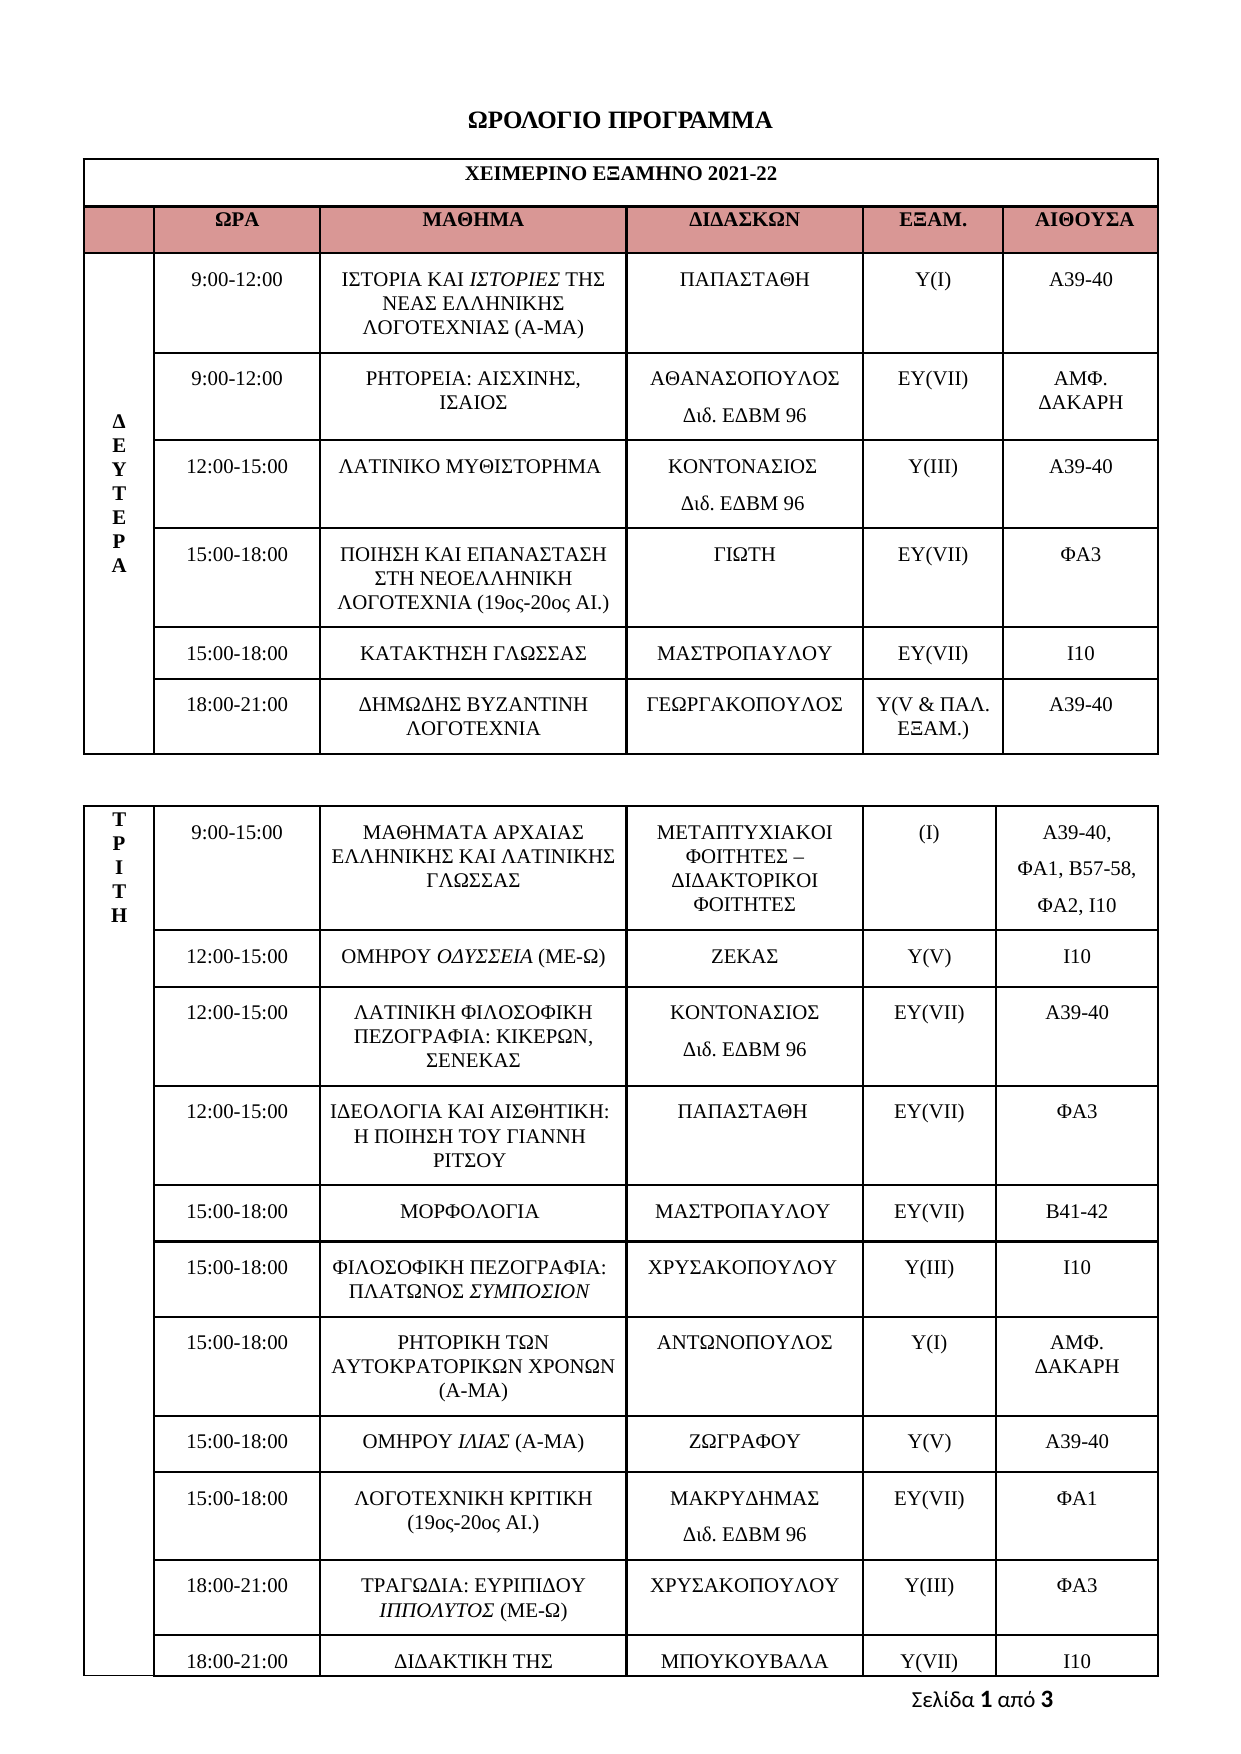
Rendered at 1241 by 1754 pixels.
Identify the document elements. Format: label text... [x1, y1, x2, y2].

table_header (Ι) [864, 807, 995, 929]
table_cell Υ(Ι) [864, 254, 1002, 352]
table_cell 12:00-15:00 [155, 931, 319, 986]
table_cell Ι10 [1004, 628, 1157, 677]
table_cell Υ(ΙΙΙ) [864, 1561, 995, 1634]
table_cell Α39-40 [1004, 680, 1157, 753]
table_cell ΧΡΥΣΑΚΟΠΟΥΛΟΥ [628, 1243, 862, 1316]
table_cell ΕΥ(VΙΙ) [864, 1087, 995, 1184]
table_cell ΜΑΣΤΡΟΠΑΥΛΟΥ [628, 628, 862, 677]
table_cell ΦΑ3 [997, 1087, 1157, 1184]
table_cell ΩΡΑ [155, 208, 319, 252]
table_cell ΑΘΑΝΑΣΟΠΟΥΛΟΣ Διδ. ΕΔΒΜ 96 [628, 354, 862, 439]
table_cell 15:00-18:00 [155, 529, 319, 626]
table_cell ΓΙΩΤΗ [628, 529, 862, 626]
table_cell 15:00-18:00 [155, 1243, 319, 1316]
table_cell ΙΣΤΟΡΙΑ ΚΑΙ ΙΣΤΟΡΙΕΣ ΤΗΣ ΝΕΑΣ ΕΛΛΗΝΙΚΗΣ ΛΟΓΟΤΕΧΝΙΑΣ (Α-ΜΑ) [321, 254, 625, 352]
table_cell ΖΩΓΡΑΦΟΥ [628, 1417, 862, 1471]
table_cell 12:00-15:00 [155, 988, 319, 1085]
table_cell [85, 208, 153, 252]
table_cell ΛΑΤΙΝΙΚΟ ΜΥΘΙΣΤΟΡΗΜΑ [321, 441, 625, 527]
table_cell ΤΡΑΓΩΔΙΑ: ΕΥΡΙΠΙΔΟΥ ΙΠΠΟΛΥΤΟΣ (ΜΕ-Ω) [321, 1561, 625, 1634]
table_cell ΕΥ(VII) [864, 529, 1002, 626]
table_cell ΖΕΚΑΣ [628, 931, 862, 986]
table_cell ΔΕΥΤΕΡΑ [85, 254, 153, 753]
table_cell 18:00-21:00 [155, 1636, 319, 1675]
table_cell 15:00-18:00 [155, 1186, 319, 1240]
table_cell ΦΑ1 [997, 1473, 1157, 1559]
table_cell Υ(VII) [864, 1636, 995, 1675]
table_cell Υ(V) [864, 1417, 995, 1471]
table_cell ΙΔΕΟΛΟΓΙΑ ΚΑΙ ΑΙΣΘΗΤΙΚΗ: Η ΠΟΙΗΣΗ ΤΟΥ ΓΙΑΝΝΗ ΡΙΤΣΟΥ [321, 1087, 625, 1184]
table_cell ΜΠΟΥΚΟΥΒΑΛΑ [628, 1636, 862, 1675]
table_cell ΕΥ(VII) [864, 354, 1002, 439]
table_header 9:00-15:00 [155, 807, 319, 929]
table_cell ΦΑ3 [997, 1561, 1157, 1634]
table_header ΧΕΙΜΕΡΙΝΟ ΕΞΑΜΗΝΟ 2021-22 [85, 160, 1157, 205]
table_cell ΡΗΤΟΡΕΙΑ: ΑΙΣΧΙΝΗΣ, ΙΣΑΙΟΣ [321, 354, 625, 439]
table_cell ΕΥ(VII) [864, 1473, 995, 1559]
table_cell Α39-40 [997, 1417, 1157, 1471]
table_cell ΑΙΘΟΥΣΑ [1004, 208, 1157, 252]
table_cell ΛΟΓΟΤΕΧΝΙΚΗ ΚΡΙΤΙΚΗ (19ος-20ος ΑΙ.) [321, 1473, 625, 1559]
table_cell ΠΑΠΑΣΤΑΘΗ [628, 254, 862, 352]
table_cell 18:00-21:00 [155, 680, 319, 753]
table_cell ΧΡΥΣΑΚΟΠΟΥΛΟΥ [628, 1561, 862, 1634]
table_cell ΚΟΝΤΟΝΑΣΙΟΣ Διδ. ΕΔΒΜ 96 [628, 988, 862, 1085]
table_cell ΟΜΗΡΟΥ ΟΔΥΣΣΕΙΑ (ΜΕ-Ω) [321, 931, 625, 986]
table_cell ΑΜΦ. ΔΑΚΑΡΗ [1004, 354, 1157, 439]
table_cell Υ(IIΙ) [864, 1243, 995, 1316]
table_cell 9:00-12:00 [155, 354, 319, 439]
table_cell 15:00-18:00 [155, 628, 319, 677]
table_cell 12:00-15:00 [155, 441, 319, 527]
table_cell 15:00-18:00 [155, 1417, 319, 1471]
table_cell ΜΑΘΗΜΑ [321, 208, 625, 252]
table_cell ΛΑΤΙΝΙΚΗ ΦΙΛΟΣΟΦΙΚΗ ΠΕΖΟΓΡΑΦΙΑ: ΚΙΚΕΡΩΝ, ΣΕΝΕΚΑΣ [321, 988, 625, 1085]
subtitle ΩΡΟΛΟΓΙΟ ΠΡΟΓΡΑΜΜΑ [187, 106, 1053, 134]
table_cell ΡΗΤΟΡΙΚΗ ΤΩΝ ΑΥΤΟΚΡΑΤΟΡΙΚΩΝ ΧΡΟΝΩΝ (Α-ΜΑ) [321, 1318, 625, 1415]
table_cell Ι10 [997, 931, 1157, 986]
table_cell ΕΥ(VII) [864, 628, 1002, 677]
table_cell ΠΑΠΑΣΤΑΘΗ [628, 1087, 862, 1184]
table_cell ΦΙΛΟΣΟΦΙΚΗ ΠΕΖΟΓΡΑΦΙΑ: ΠΛΑΤΩΝΟΣ ΣΥΜΠΟΣΙΟΝ [321, 1243, 625, 1316]
table_cell Υ(V & ΠΑΛ. ΕΞΑΜ.) [864, 680, 1002, 753]
table_header ΜΕΤΑΠΤΥΧΙΑΚΟΙ ΦΟΙΤΗΤΕΣ – ΔΙΔΑΚΤΟΡΙΚΟΙ ΦΟΙΤΗΤΕΣ [628, 807, 862, 929]
table_cell ΜΑΣΤΡΟΠΑΥΛΟΥ [628, 1186, 862, 1240]
table_cell ΑΜΦ. ΔΑΚΑΡΗ [997, 1318, 1157, 1415]
table_cell ΠΟΙΗΣΗ ΚΑΙ ΕΠΑΝΑΣΤΑΣΗ ΣΤΗ ΝΕΟΕΛΛΗΝΙΚΗ ΛΟΓΟΤΕΧΝΙΑ (19ος-20ος ΑΙ.) [321, 529, 625, 626]
table_cell Υ(ΙΙΙ) [864, 441, 1002, 527]
table_cell Β41-42 [997, 1186, 1157, 1240]
table_cell 15:00-18:00 [155, 1473, 319, 1559]
table_header Α39-40, ΦΑ1, Β57-58, ΦΑ2, Ι10 [997, 807, 1157, 929]
table_cell 15:00-18:00 [155, 1318, 319, 1415]
table_cell ΕΥ(VΙΙ) [864, 988, 995, 1085]
table_header ΤΡ Ι ΤΗ [85, 807, 153, 1675]
table_cell Ι10 [997, 1243, 1157, 1316]
table_cell Α39-40 [1004, 441, 1157, 527]
table_cell Α39-40 [997, 988, 1157, 1085]
table_cell 18:00-21:00 [155, 1561, 319, 1634]
table_cell Υ(Ι) [864, 1318, 995, 1415]
table_cell ΑΝΤΩΝΟΠΟΥΛΟΣ [628, 1318, 862, 1415]
table_cell ΕΞΑΜ. [864, 208, 1002, 252]
table_cell ΜΟΡΦΟΛΟΓΙΑ [321, 1186, 625, 1240]
table_cell Υ(V) [864, 931, 995, 986]
table_cell Α39-40 [1004, 254, 1157, 352]
table_cell 12:00-15:00 [155, 1087, 319, 1184]
table_cell ΦΑ3 [1004, 529, 1157, 626]
table_cell ΜΑΚΡΥΔΗΜΑΣ Διδ. ΕΔΒΜ 96 [628, 1473, 862, 1559]
table_header ΜΑΘΗΜΑΤΑ ΑΡΧΑΙΑΣ ΕΛΛΗΝΙΚΗΣ ΚΑΙ ΛΑΤΙΝΙΚΗΣ ΓΛΩΣΣΑΣ [321, 807, 625, 929]
table_cell ΚΟΝΤΟΝΑΣΙΟΣ Διδ. ΕΔΒΜ 96 [628, 441, 862, 527]
table_cell 9:00-12:00 [155, 254, 319, 352]
table_cell ΓΕΩΡΓΑΚΟΠΟΥΛΟΣ [628, 680, 862, 753]
table_cell Ι10 [997, 1636, 1157, 1675]
table_cell ΔΗΜΩΔΗΣ ΒΥΖΑΝΤΙΝΗ ΛΟΓΟΤΕΧΝΙΑ [321, 680, 625, 753]
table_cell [321, 1636, 625, 1675]
table_cell ΔΙΔΑΣΚΩΝ [628, 208, 862, 252]
table_cell ΟΜΗΡΟΥ ΙΛΙΑΣ (Α-ΜΑ) [321, 1417, 625, 1471]
table_cell ΕΥ(VII) [864, 1186, 995, 1240]
table_cell ΚΑΤΑΚΤΗΣΗ ΓΛΩΣΣΑΣ [321, 628, 625, 677]
